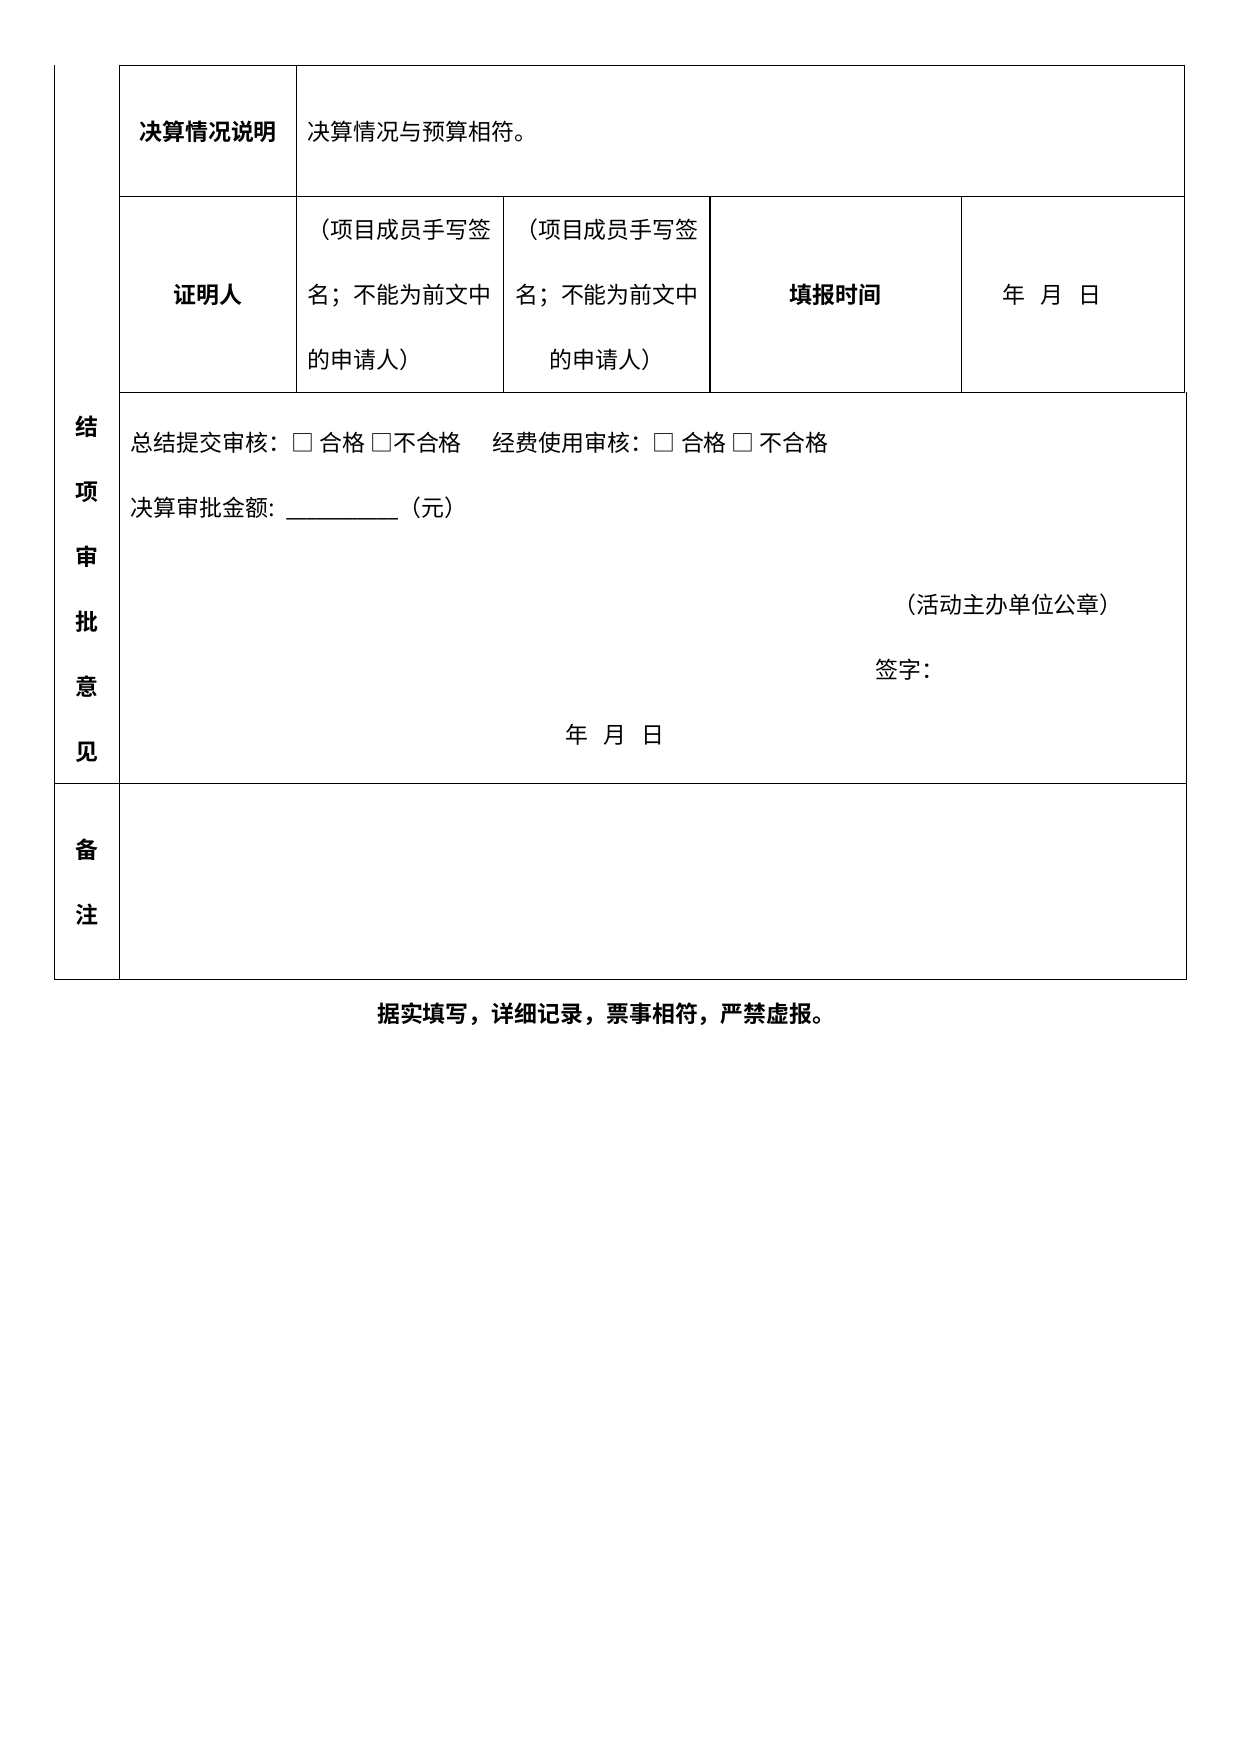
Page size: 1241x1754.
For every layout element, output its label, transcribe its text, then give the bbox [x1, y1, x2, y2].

table_cell 备注 [55, 784, 119, 979]
table_cell 总结提交审核：□ 合格 □不合格 经费使用审核：□ 合格 □ 不合格 决算审批金额: ___________（元） （活动主办单位公章） 签字： 年 月 日 [120, 392, 1186, 783]
table_cell （项目成员手写签名；不能为前文中的申请人） [297, 197, 503, 392]
table_cell [120, 784, 1186, 979]
table_cell 结项审批意见 [55, 392, 119, 783]
table_cell 决算情况与预算相符。 [297, 66, 1184, 196]
table_cell 年 月 日 [962, 197, 1184, 392]
table_cell 填报时间 [711, 197, 961, 392]
table_cell 决算情况说明 [120, 66, 296, 196]
table_cell 证明人 [120, 197, 296, 392]
text 据实填写，详细记录，票事相符，严禁虚报。 [75, 980, 1165, 1045]
table_cell （项目成员手写签名；不能为前文中的申请人） [504, 197, 709, 392]
